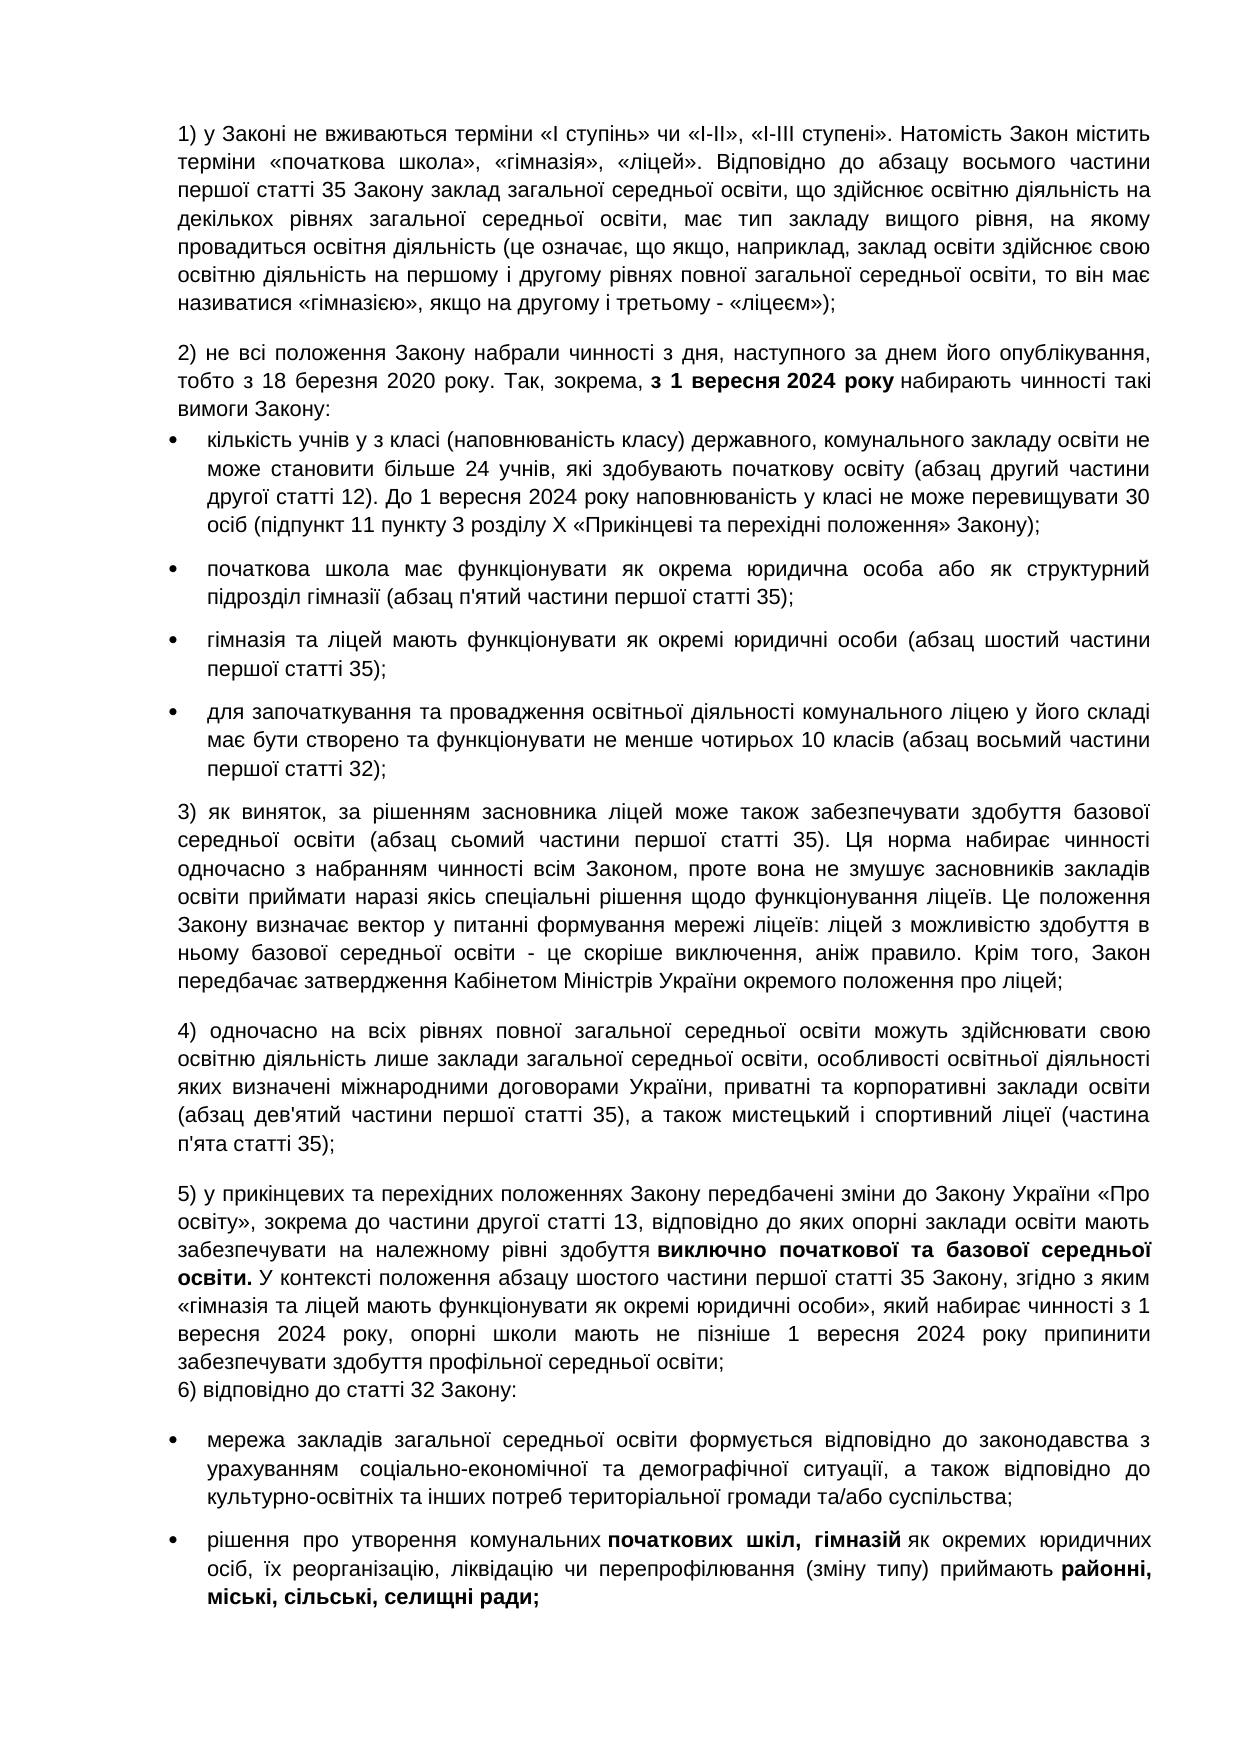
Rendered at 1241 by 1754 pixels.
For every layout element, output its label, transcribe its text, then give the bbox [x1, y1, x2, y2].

list для започаткування та провадження освітньої діяльності комунального ліцею у його складі має бути створено та функціонувати не менше чотирьох 10 класів (абзац восьмий частини першої статті 32); [169, 696, 1152, 781]
list початкова школа має функціонувати як окрема юридична особа або як структурний підрозділ гімназії (абзац п'ятий частини першої статті 35); [169, 552, 1152, 609]
text 4) одночасно на всіх рівнях повної загальної середньої освіти можуть здійснювати свою освітню діяльність лише заклади загальної середньої освіти, особливості освітньої діяльності яких визначені міжнародними договорами України, приватні та корпоративні заклади освіти (абзац дев'ятий частини першої статті 35), а також мистецький і спортивний ліцеї (частина п'ята статті 35); [177, 1015, 1152, 1156]
list кількість учнів у з класі (наповнюваність класу) державного, комунального закладу освіти не може становити більше 24 учнів, які здобувають початкову освіту (абзац другий частини другої статті 12). До 1 вересня 2024 року наповнюваність у класі не може перевищувати 30 осіб (підпункт 11 пункту 3 розділу Х «Прикінцеві та перехідні положення» Закону); [169, 424, 1152, 537]
text 5) у прикінцевих та перехідних положеннях Закону передбачені зміни до Закону України «Про освіту», зокрема до частини другої статті 13, відповідно до яких опорні заклади освіти мають забезпечувати на належному рівні здобуття виключно початкової та базової середньої освіти. У контексті положення абзацу шостого частини першої статті 35 Закону, згідно з яким «гімназія та ліцей мають функціонувати як окремі юридичні особи», який набирає чинності з 1 вересня 2024 року, опорні школи мають не пізніше 1 вересня 2024 року припинити забезпечувати здобуття профільної середньої освіти; [177, 1177, 1152, 1374]
text 2) не всі положення Закону набрали чинності з дня, наступного за днем його опублікування, тобто з 18 березня 2020 року. Так, зокрема, з 1 вересня 2024 року набирають чинності такі вимоги Закону: [177, 337, 1152, 421]
list гімназія та ліцей мають функціонувати як окремі юридичні особи (абзац шостий частини першої статті 35); [169, 624, 1152, 681]
text 1) у Законі не вживаються терміни «І ступінь» чи «І-II», «І-III ступені». Натомість Закон містить терміни «початкова школа», «гімназія», «ліцей». Відповідно до абзацу восьмого частини першої статті 35 Закону заклад загальної середньої освіти, що здійснює освітню діяльність на декількох рівнях загальної середньої освіти, має тип закладу вищого рівня, на якому провадиться освітня діяльність (це означає, що якщо, наприклад, заклад освіти здійснює свою освітню діяльність на першому і другому рівнях повної загальної середньої освіти, то він має називатися «гімназією», якщо на другому і третьому - «ліцеєм»); [177, 118, 1152, 315]
text 6) відповідно до статті 32 Закону: [177, 1374, 1152, 1402]
list рішення про утворення комунальних початкових шкіл, гімназій як окремих юридичних осіб, їх реорганізацію, ліквідацію чи перепрофілювання (зміну типу) приймають районні, міські, сільські, селищні ради; [169, 1524, 1152, 1609]
text 3) як виняток, за рішенням засновника ліцей може також забезпечувати здобуття базової середньої освіти (абзац сьомий частини першої статті 35). Ця норма набирає чинності одночасно з набранням чинності всім Законом, проте вона не змушує засновників закладів освіти приймати наразі якісь спеціальні рішення щодо функціонування ліцеїв. Це положення Закону визначає вектор у питанні формування мережі ліцеїв: ліцей з можливістю здобуття в ньому базової середньої освіти - це скоріше виключення, аніж правило. Крім того, Закон передбачає затвердження Кабінетом Міністрів України окремого положення про ліцей; [177, 796, 1152, 993]
list мережа закладів загальної середньої освіти формується відповідно до законодавства з урахуванням соціально-економічної та демографічної ситуації, а також відповідно до культурно-освітніх та інших потреб територіальної громади та/або суспільства; [169, 1424, 1152, 1509]
